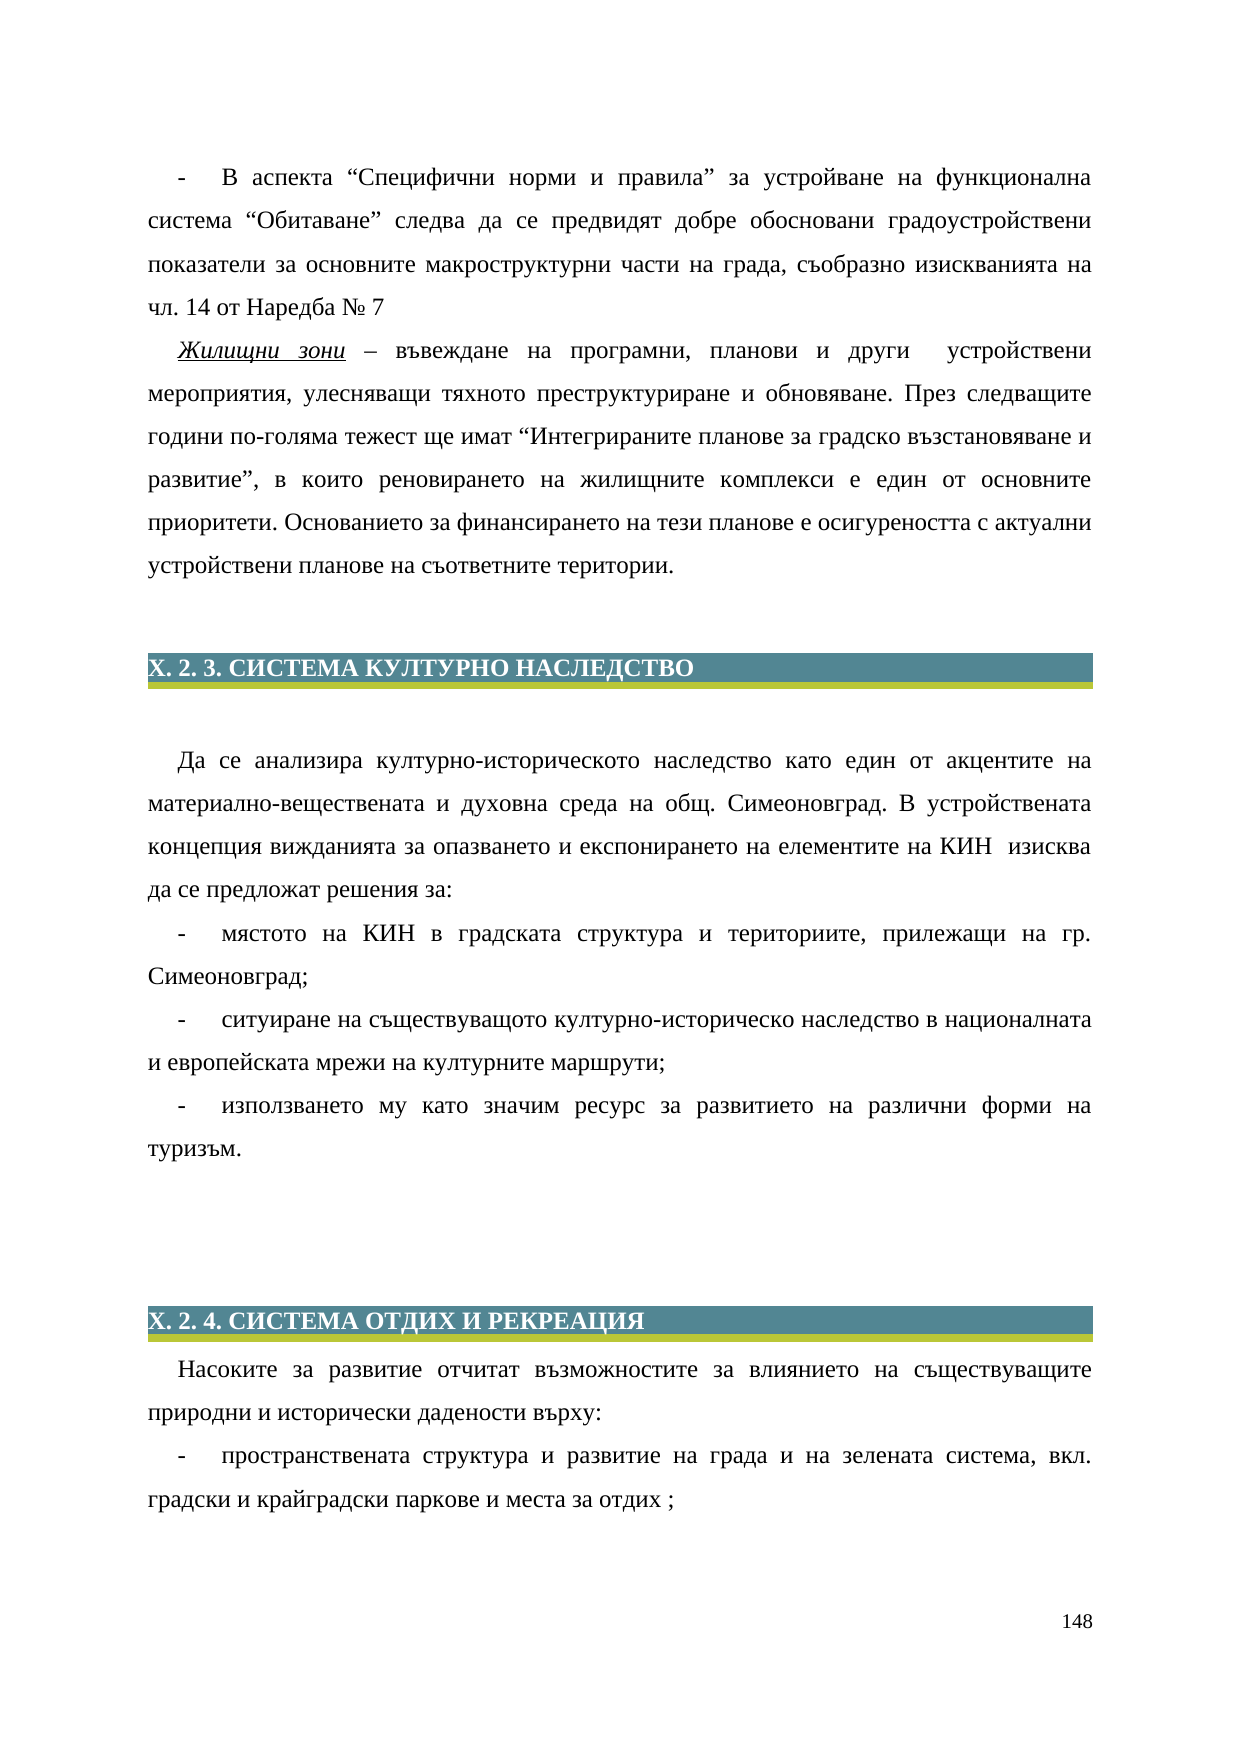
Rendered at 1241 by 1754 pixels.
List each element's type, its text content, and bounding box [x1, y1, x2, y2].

list използването му като значим ресурс за развитието на различни форми на туризъм. [148, 1090, 1093, 1162]
list пространствената структура и развитие на града и на зелената система, вкл. градски и крайградски паркове и места за отдих ; [148, 1441, 1093, 1512]
text X. 2. 4. СИСТЕМА ОТДИХ И РЕКРЕАЦИЯ [148, 1306, 1093, 1334]
text Да се анализира културно-историческото наследство като един от акцентите на материално-веществената и духовна среда на общ. Симеоновград. В устройствената концепция вижданията за опазването и експонирането на елементите на КИН изисква да се предложат решения за: [148, 745, 1093, 903]
text X. 2. 3. СИСТЕМА КУЛТУРНО НАСЛЕДСТВО [148, 653, 1093, 682]
list ситуиране на съществуващото културно-историческо наследство в националната и европейската мрежи на културните маршрути; [148, 1004, 1093, 1076]
list мястото на КИН в градската структура и териториите, прилежащи на гр. Симеоновград; [148, 918, 1093, 989]
list В аспекта “Специфични норми и правила” за устройване на функционална система “Обитаване” следва да се предвидят добре обосновани градоустройствени показатели за основните макроструктурни части на града, съобразно изискванията на чл. 14 от Наредба № 7 [148, 162, 1093, 321]
text Жилищни зони – въвеждане на програмни, планови и други устройствени мероприятия, улесняващи тяхното преструктуриране и обновяване. През следващите години по-голяма тежест ще имат “Интегрираните планове за градско възстановяване и развитие”, в които реновирането на жилищните комплекси е един от основните приоритети. Основанието за финансирането на тези планове е осигуреността с актуални устройствени планове на съответните територии. [148, 335, 1093, 579]
text Насоките за развитие отчитат възможностите за влиянието на съществуващите природни и исторически дадености върху: [148, 1354, 1093, 1426]
